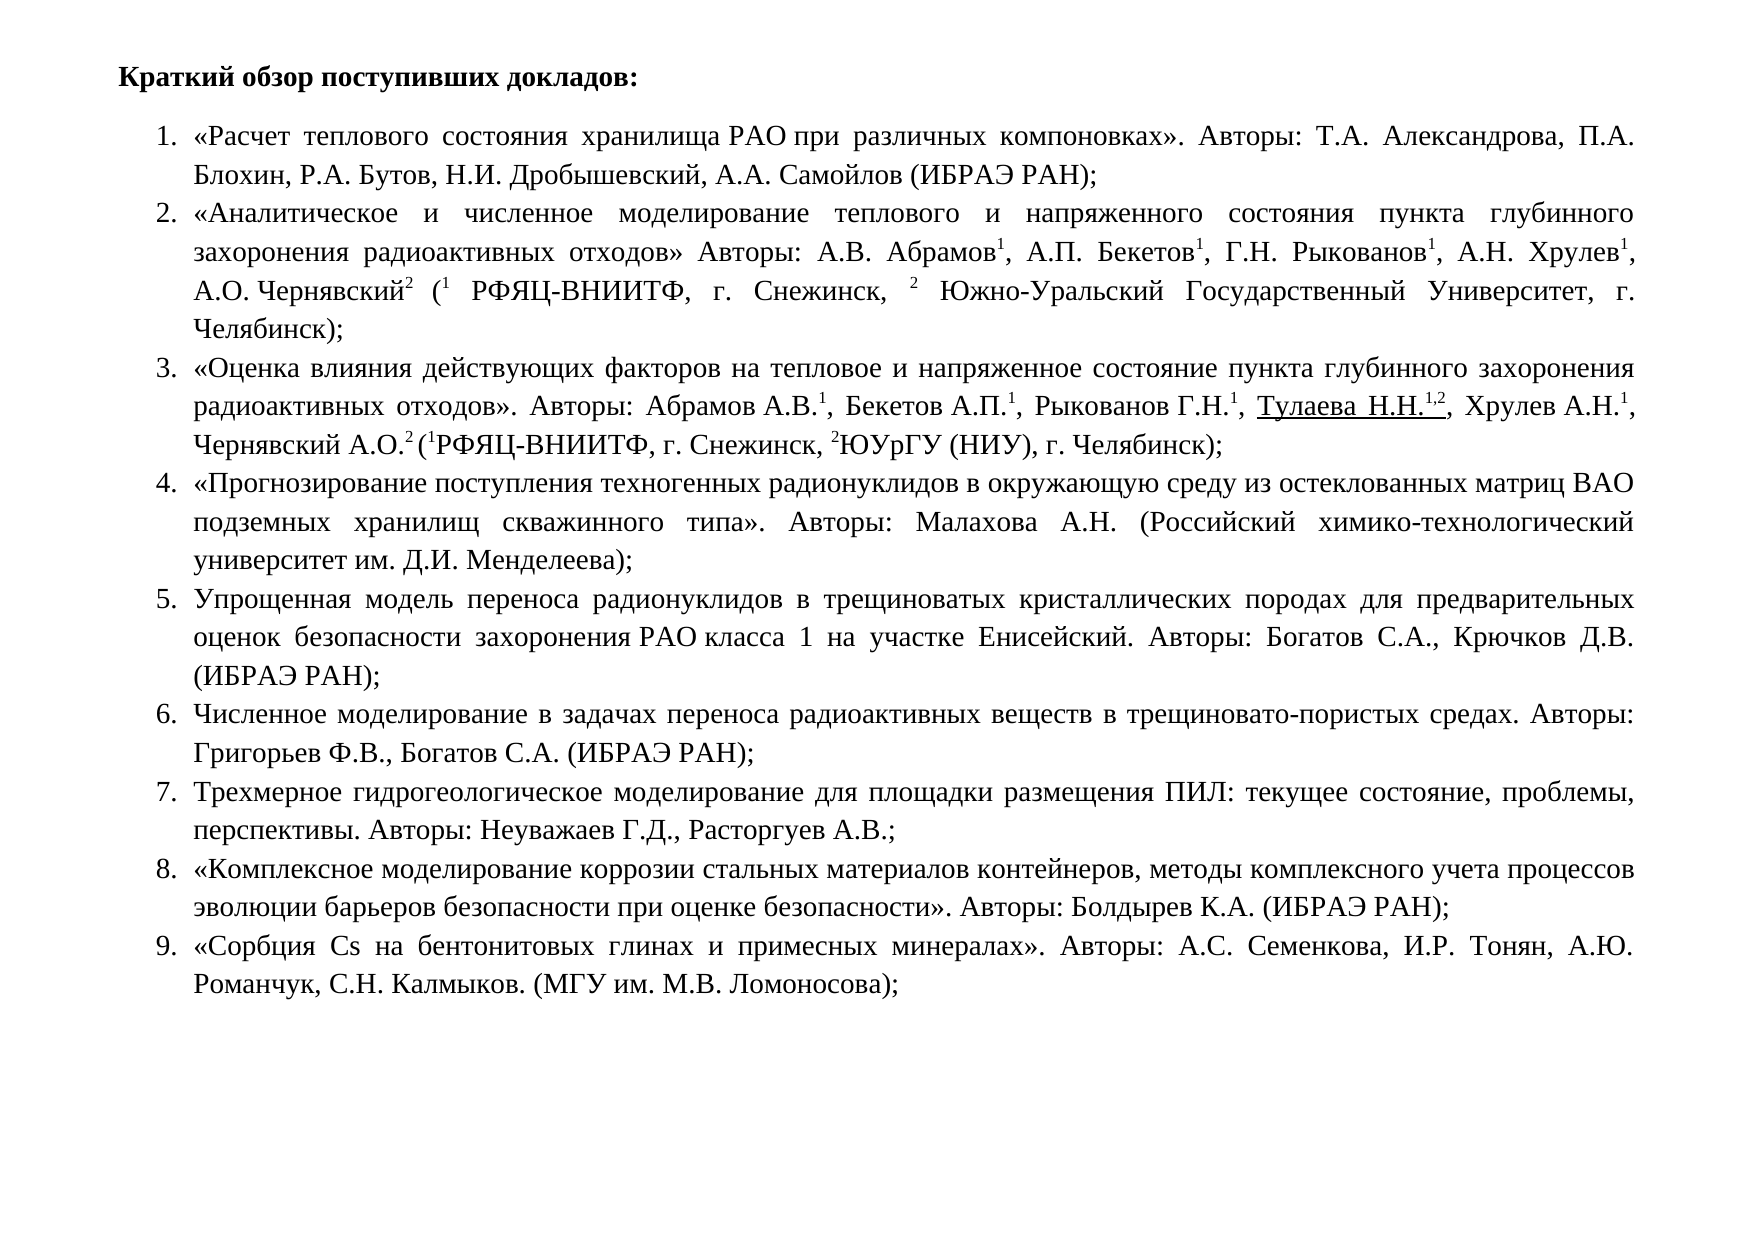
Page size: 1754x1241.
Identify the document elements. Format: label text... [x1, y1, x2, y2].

list «Прогнозирование поступления техногенных радионуклидов в окружающую среду из остеклованных матриц ВАО подземных хранилищ скважинного типа». Авторы: Малахова А.Н. (Российский химико-технологический университет им. Д.И. Менделеева); [156, 465, 1636, 576]
text Краткий обзор поступивших докладов: [118, 59, 1636, 93]
list «Сорбция Cs на бентонитовых глинах и примесных минералах». Авторы: А.С. Семенкова, И.Р. Тонян, А.Ю. Романчук, С.Н. Калмыков. (МГУ им. М.В. Ломоносова); [156, 928, 1636, 1000]
list Трехмерное гидрогеологическое моделирование для площадки размещения ПИЛ: текущее состояние, проблемы, перспективы. Авторы: Неуважаев Г.Д., Расторгуев А.В.; [156, 774, 1636, 846]
list «Аналитическое и численное моделирование теплового и напряженного состояния пункта глубинного захоронения радиоактивных отходов» Авторы: А.В. Абрамов1, А.П. Бекетов1, Г.Н. Рыкованов1, А.Н. Хрулев1, А.О. Чернявский2 (1 РФЯЦ-ВНИИТФ, г. Снежинск, 2 Южно-Уральский Государственный Университет, г. Челябинск); [156, 196, 1636, 345]
list Упрощенная модель переноса радионуклидов в трещиноватых кристаллических породах для предварительных оценок безопасности захоронения РАО класса 1 на участке Енисейский. Авторы: Богатов С.А., Крючков Д.В. (ИБРАЭ РАН); [156, 581, 1636, 692]
list «Расчет теплового состояния хранилища РАО при различных компоновках». Авторы: Т.А. Александрова, П.А. Блохин, Р.А. Бутов, Н.И. Дробышевский, А.А. Самойлов (ИБРАЭ РАН); [156, 118, 1636, 191]
list Численное моделирование в задачах переноса радиоактивных веществ в трещиновато-пористых средах. Авторы: Григорьев Ф.В., Богатов С.А. (ИБРАЭ РАН); [156, 697, 1636, 769]
list «Комплексное моделирование коррозии стальных материалов контейнеров, методы комплексного учета процессов эволюции барьеров безопасности при оценке безопасности». Авторы: Болдырев К.А. (ИБРАЭ РАН); [156, 851, 1636, 923]
list «Оценка влияния действующих факторов на тепловое и напряженное состояние пункта глубинного захоронения радиоактивных отходов». Авторы: Абрамов А.В.1, Бекетов А.П.1, Рыкованов Г.Н.1, Тулаева Н.Н.1,2, Хрулев А.Н.1, Чернявский А.О.2 (1РФЯЦ-ВНИИТФ, г. Снежинск, 2ЮУрГУ (НИУ), г. Челябинск); [156, 350, 1636, 460]
